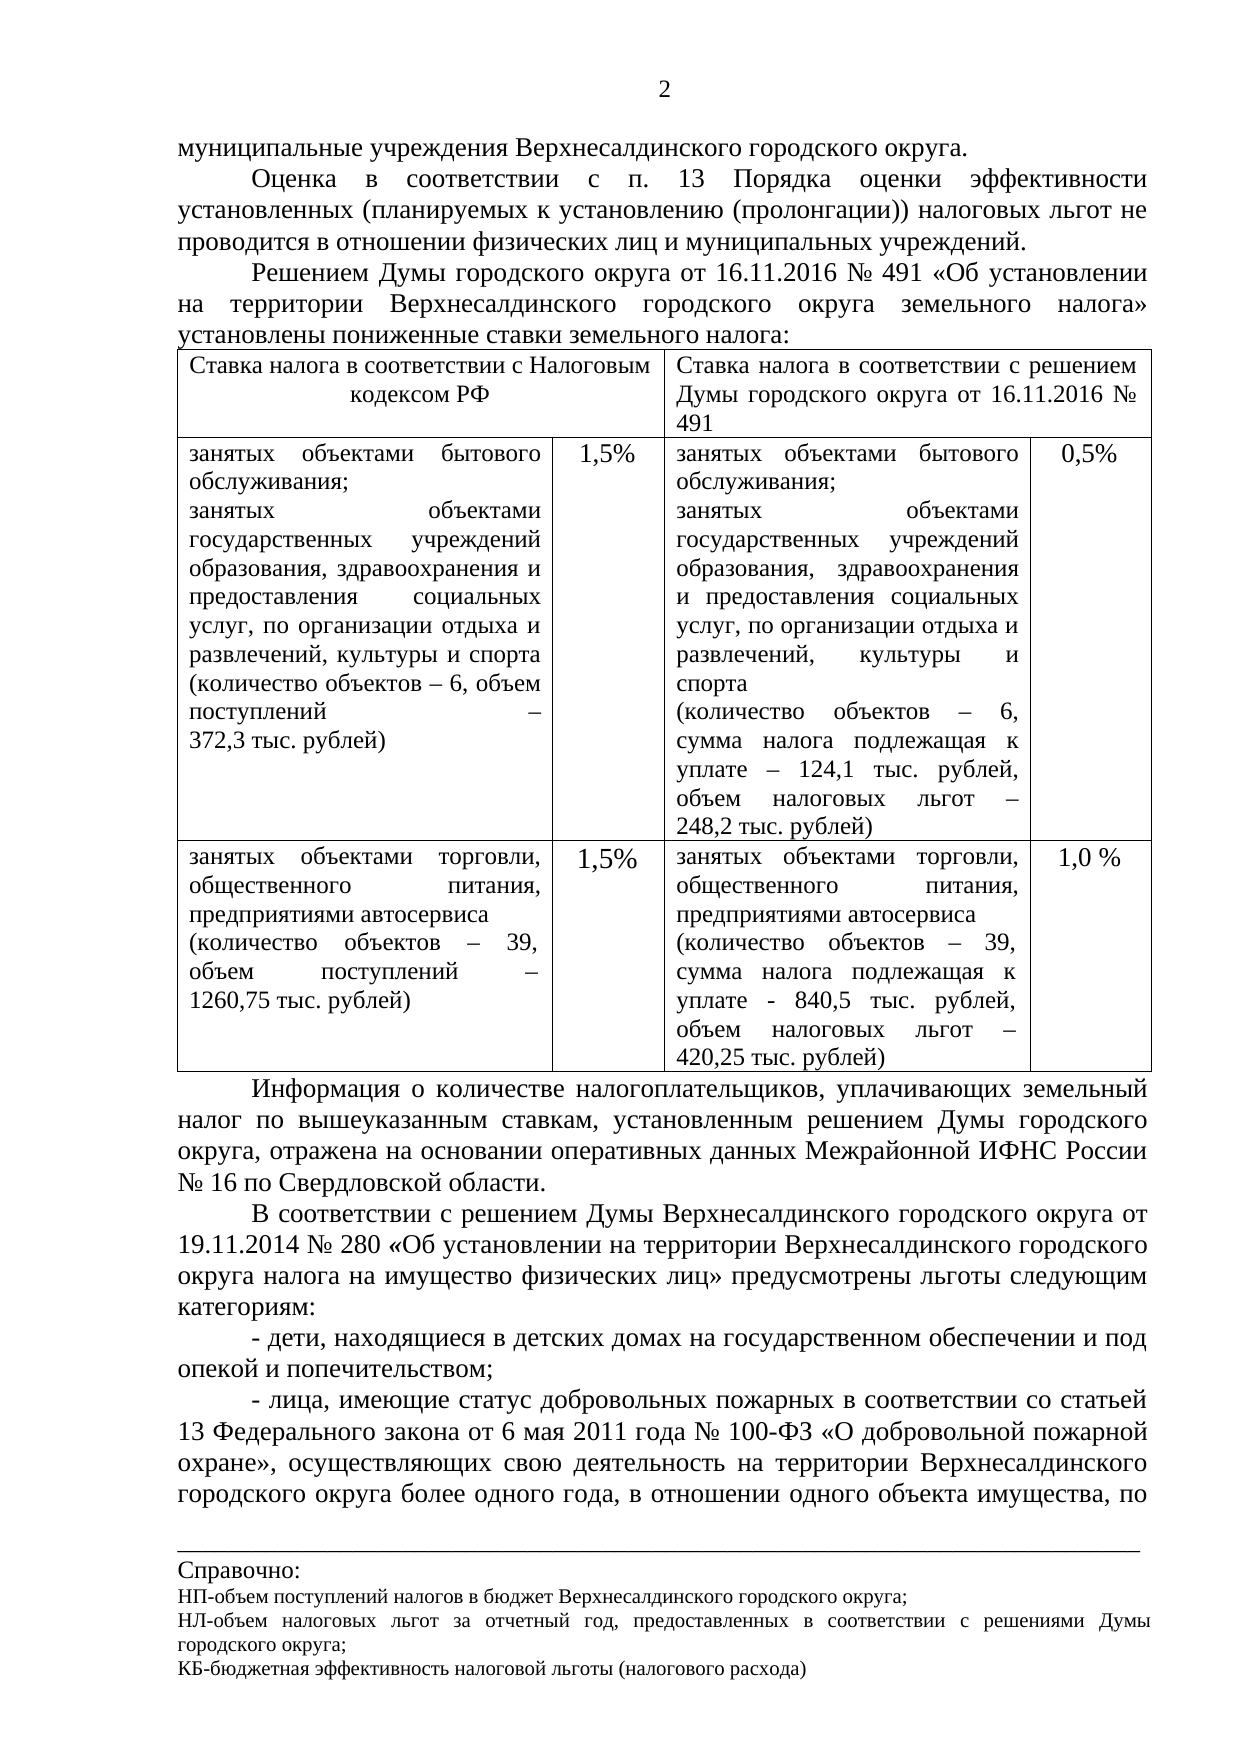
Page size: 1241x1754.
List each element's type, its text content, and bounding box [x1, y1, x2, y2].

text Решением Думы городского округа от 16.11.2016 № 491 «Об установлении на территории Верхнесалдинского городского округа земельного налога» установлены пониженные ставки земельного налога: [177, 256, 1149, 349]
text Информация о количестве налогоплательщиков, уплачивающих земельный налог по вышеуказанным ставкам, установленным решением Думы городского округа, отражена на основании оперативных данных Межрайонной ИФНС России № 16 по Свердловской области. [177, 1072, 1149, 1197]
table_cell 1,5% [553, 841, 664, 1071]
table_cell 0,5% [1031, 438, 1151, 840]
table_cell занятых объектами бытового обслуживания; занятых объектами государственных учреждений образования, здравоохранения и предоставления социальных услуг, по организации отдыха и развлечений, культуры и спорта (количество объектов – 6, сумма налога подлежащая к уплате – 124,1 тыс. рублей, объем налоговых льгот – 248,2 тыс. рублей) [665, 438, 1030, 840]
table_cell 1,5% [553, 438, 664, 840]
table_header Ставка налога в соответствии с Налоговым кодексом РФ [178, 350, 664, 437]
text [177, 131, 1149, 162]
text В соответствии с решением Думы Верхнесалдинского городского округа от 19.11.2014 № 280 «Об установлении на территории Верхнесалдинского городского округа налога на имущество физических лиц» предусмотрены льготы следующим категориям: [177, 1197, 1149, 1321]
table_header Ставка налога в соответствии с решением Думы городского округа от 16.11.2016 № 491 [665, 350, 1151, 437]
text Оценка в соответствии с п. 13 Порядка оценки эффективности установленных (планируемых к установлению (пролонгации)) налоговых льгот не проводится в отношении физических лиц и муниципальных учреждений. [177, 162, 1149, 256]
table_cell занятых объектами торговли, общественного питания, предприятиями автосервиса (количество объектов – 39, объем поступлений – 1260,75 тыс. рублей) [178, 841, 552, 1071]
text - дети, находящиеся в детских домах на государственном обеспечении и под опекой и попечительством; [177, 1321, 1149, 1384]
table_cell занятых объектами торговли, общественного питания, предприятиями автосервиса (количество объектов – 39, сумма налога подлежащая к уплате - 840,5 тыс. рублей, объем налоговых льгот – 420,25 тыс. рублей) [665, 841, 1030, 1071]
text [177, 1384, 1149, 1508]
table_cell 1,0 % [1031, 841, 1151, 1071]
table_cell занятых объектами бытового обслуживания; занятых объектами государственных учреждений образования, здравоохранения и предоставления социальных услуг, по организации отдыха и развлечений, культуры и спорта (количество объектов – 6, объем поступлений – 372,3 тыс. рублей) [178, 438, 552, 840]
